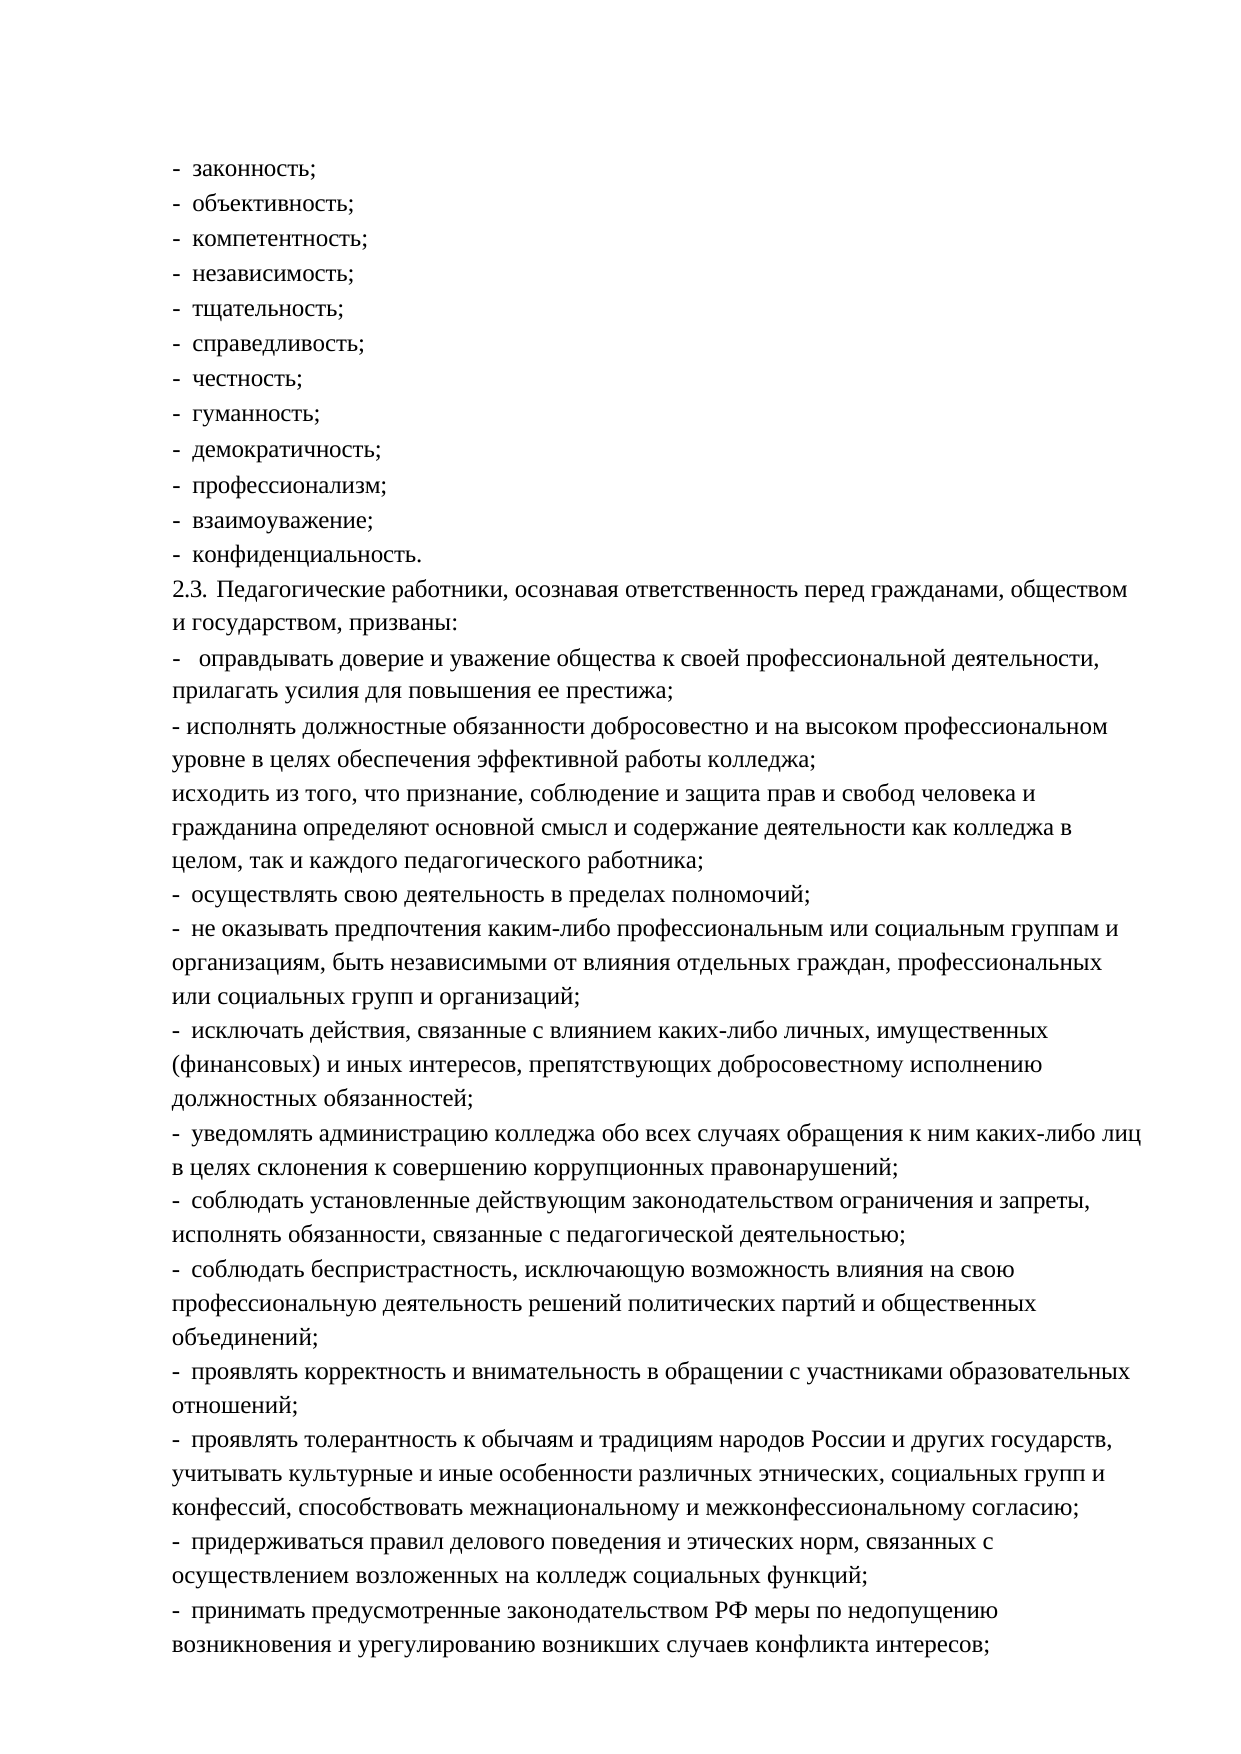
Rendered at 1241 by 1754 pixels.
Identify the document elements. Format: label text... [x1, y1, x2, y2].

text 2.3. Педагогические работники, осознавая ответственность перед гражданами, обществом и государством, призваны: [172, 570, 1146, 637]
list проявлять толерантность к обычаям и традициям народов России и других государств, учитывать культурные и иные особенности различных этнических, социальных групп и конфессий, способствовать межнациональному и межконфессиональному согласию; [172, 1420, 1146, 1522]
list демократичность; [172, 429, 1146, 464]
list объективность; [172, 183, 1146, 218]
text - исполнять должностные обязанности добросовестно и на высоком профессиональном уровне в целях обеспечения эффективной работы колледжа; [172, 708, 1146, 774]
text исходить из того, что признание, соблюдение и защита прав и свобод человека и гражданина определяют основной смысл и содержание деятельности как колледжа в целом, так и каждого педагогического работника; [172, 774, 1098, 876]
list взаимоуважение; [172, 502, 1146, 535]
list уведомлять администрацию колледжа обо всех случаях обращения к ним каких-либо лиц в целях склонения к совершению коррупционных правонарушений; [172, 1114, 1146, 1182]
list тщательность; [172, 288, 1146, 323]
list гуманность; [172, 393, 1146, 428]
list законность; [172, 150, 1146, 183]
list не оказывать предпочтения каким-либо профессиональным или социальным группам и организациям, быть независимыми от влияния отдельных граждан, профессиональных или социальных групп и организаций; [172, 910, 1146, 1012]
list соблюдать беспристрастность, исключающую возможность влияния на свою профессиональную деятельность решений политических партий и общественных объединений; [172, 1250, 1098, 1352]
list компетентность; [172, 218, 1146, 253]
list честность; [172, 358, 1146, 393]
list справедливость; [172, 323, 1146, 358]
list осуществлять свою деятельность в пределах полномочий; [172, 876, 1146, 910]
list независимость; [172, 253, 1146, 288]
text - оправдывать доверие и уважение общества к своей профессиональной деятельности, прилагать усилия для повышения ее престижа; [172, 640, 1146, 705]
list придерживаться правил делового поведения и этических норм, связанных с осуществлением возложенных на колледж социальных функций; [172, 1522, 1050, 1590]
list проявлять корректность и внимательность в обращении с участниками образовательных отношений; [172, 1352, 1146, 1420]
list конфиденциальность. [172, 536, 1146, 570]
list принимать предусмотренные законодательством РФ меры по недопущению возникновения и урегулированию возникших случаев конфликта интересов; [172, 1591, 1050, 1659]
list соблюдать установленные действующим законодательством ограничения и запреты, исполнять обязанности, связанные с педагогической деятельностью; [172, 1182, 1146, 1250]
list исключать действия, связанные с влиянием каких-либо личных, имущественных (финансовых) и иных интересов, препятствующих добросовестному исполнению должностных обязанностей; [172, 1012, 1098, 1113]
list профессионализм; [172, 465, 1146, 500]
